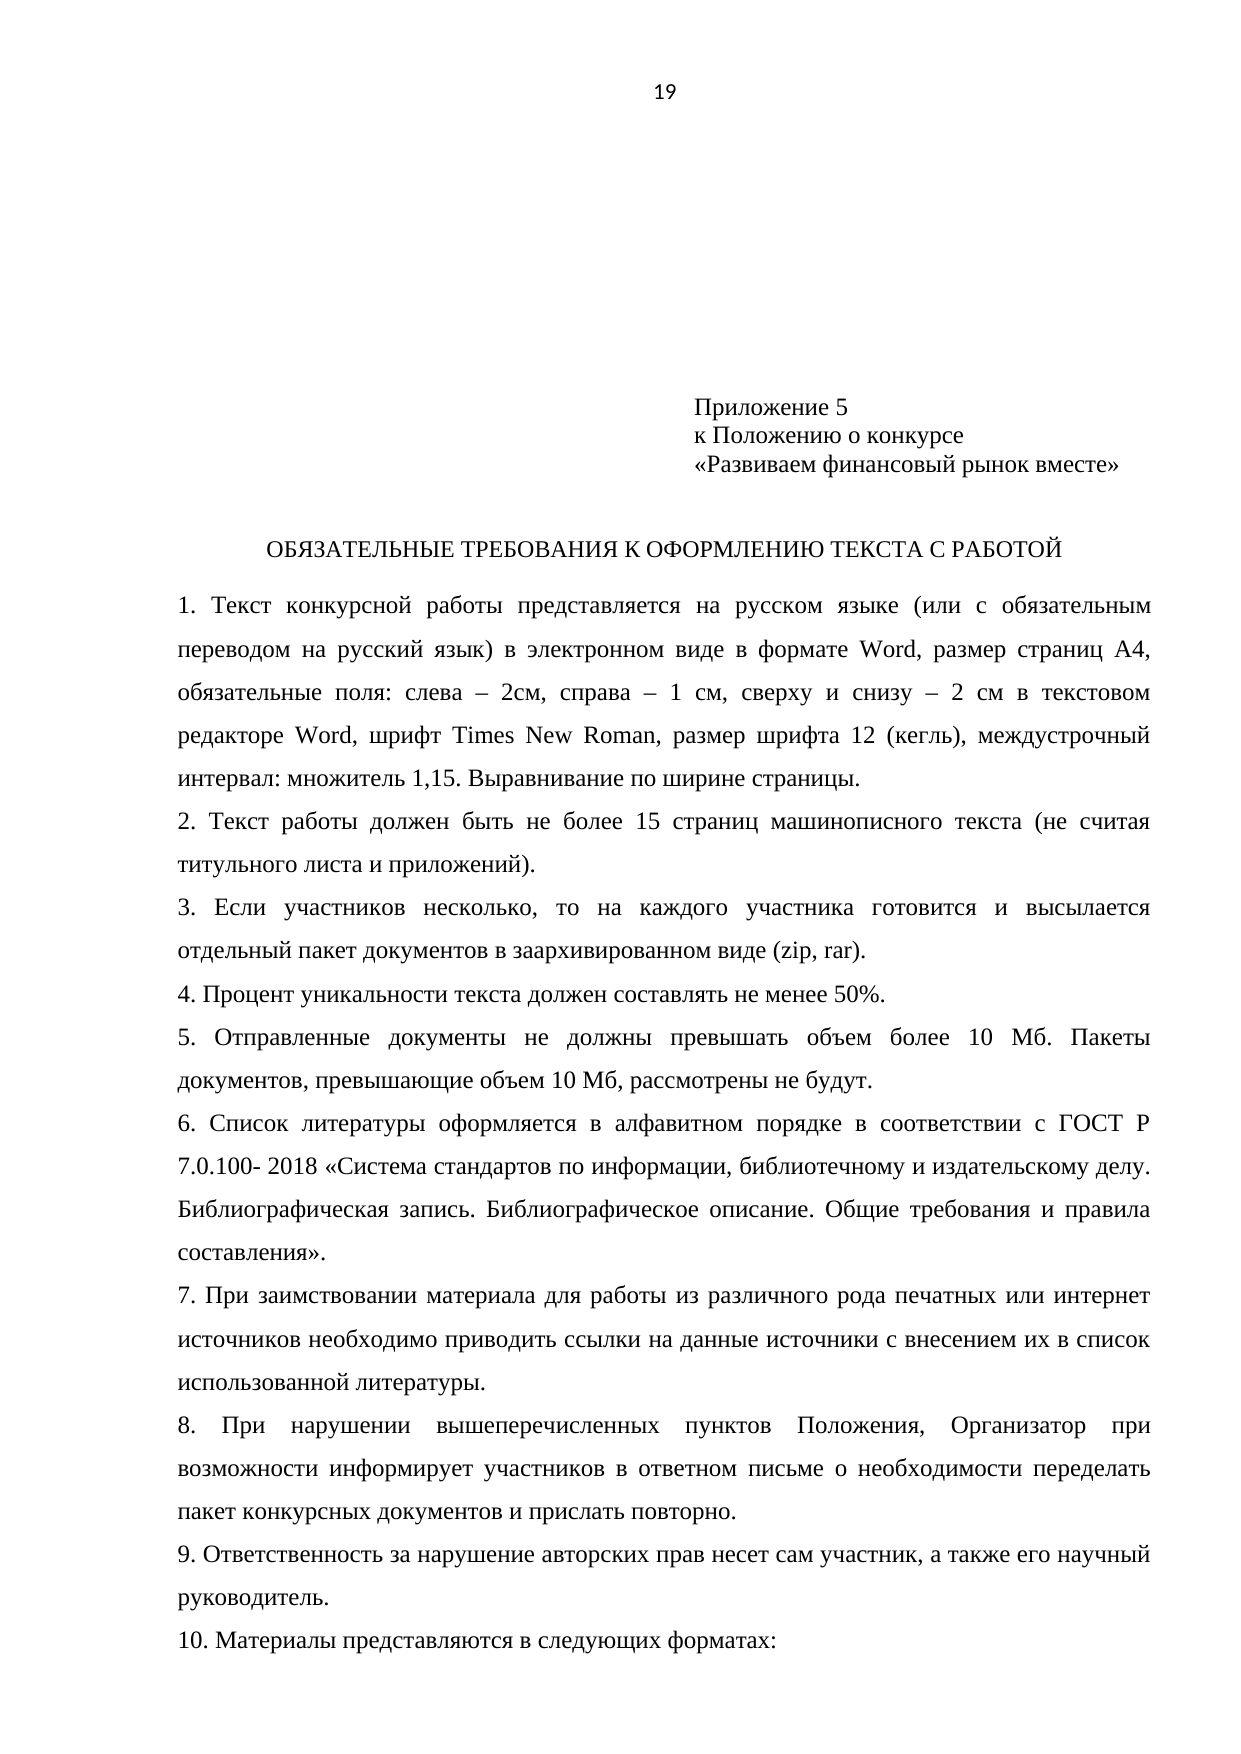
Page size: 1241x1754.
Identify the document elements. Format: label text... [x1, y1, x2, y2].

text 9. Ответственность за нарушение авторских прав несет сам участник, а также его научный руководитель. [177, 1539, 1152, 1611]
list «Развиваем финансовый рынок вместе» [694, 449, 1152, 478]
text 10. Материалы представляются в следующих форматах: [177, 1626, 1152, 1654]
list Приложение 5 [694, 392, 1152, 420]
list к Положению о конкурсе [694, 420, 1152, 449]
text 7. При заимствовании материала для работы из различного рода печатных или интернет источников необходимо приводить ссылки на данные источники с внесением их в список использованной литературы. [177, 1281, 1152, 1396]
text 8. При нарушении вышеперечисленных пунктов Положения, Организатор при возможности информирует участников в ответном письме о необходимости переделать пакет конкурсных документов и прислать повторно. [177, 1410, 1152, 1525]
text 1. Текст конкурсной работы представляется на русском языке (или с обязательным переводом на русский язык) в электронном виде в формате Word, размер страниц А4, обязательные поля: слева – 2см, справа – 1 см, сверху и снизу – 2 см в текстовом редакторе Word, шрифт Times New Roman, размер шрифта 12 (кегль), междустрочный интервал: множитель 1,15. Выравнивание по ширине страницы. [177, 591, 1152, 792]
text 5. Отправленные документы не должны превышать объем более 10 Мб. Пакеты документов, превышающие объем 10 Мб, рассмотрены не будут. [177, 1022, 1152, 1094]
text 6. Список литературы оформляется в алфавитном порядке в соответствии с ГОСТ Р 7.0.100- 2018 «Система стандартов по информации, библиотечному и издательскому делу. Библиографическая запись. Библиографическое описание. Общие требования и правила составления». [177, 1108, 1152, 1266]
text 2. Текст работы должен быть не более 15 страниц машинописного текста (не считая титульного листа и приложений). [177, 806, 1152, 878]
text 3. Если участников несколько, то на каждого участника готовится и высылается отдельный пакет документов в заархивированном виде (zip, rar). [177, 892, 1152, 964]
text ОБЯЗАТЕЛЬНЫЕ ТРЕБОВАНИЯ К ОФОРМЛЕНИЮ ТЕКСТА С РАБОТОЙ [177, 535, 1152, 563]
text 4. Процент уникальности текста должен составлять не менее 50%. [177, 979, 1152, 1007]
